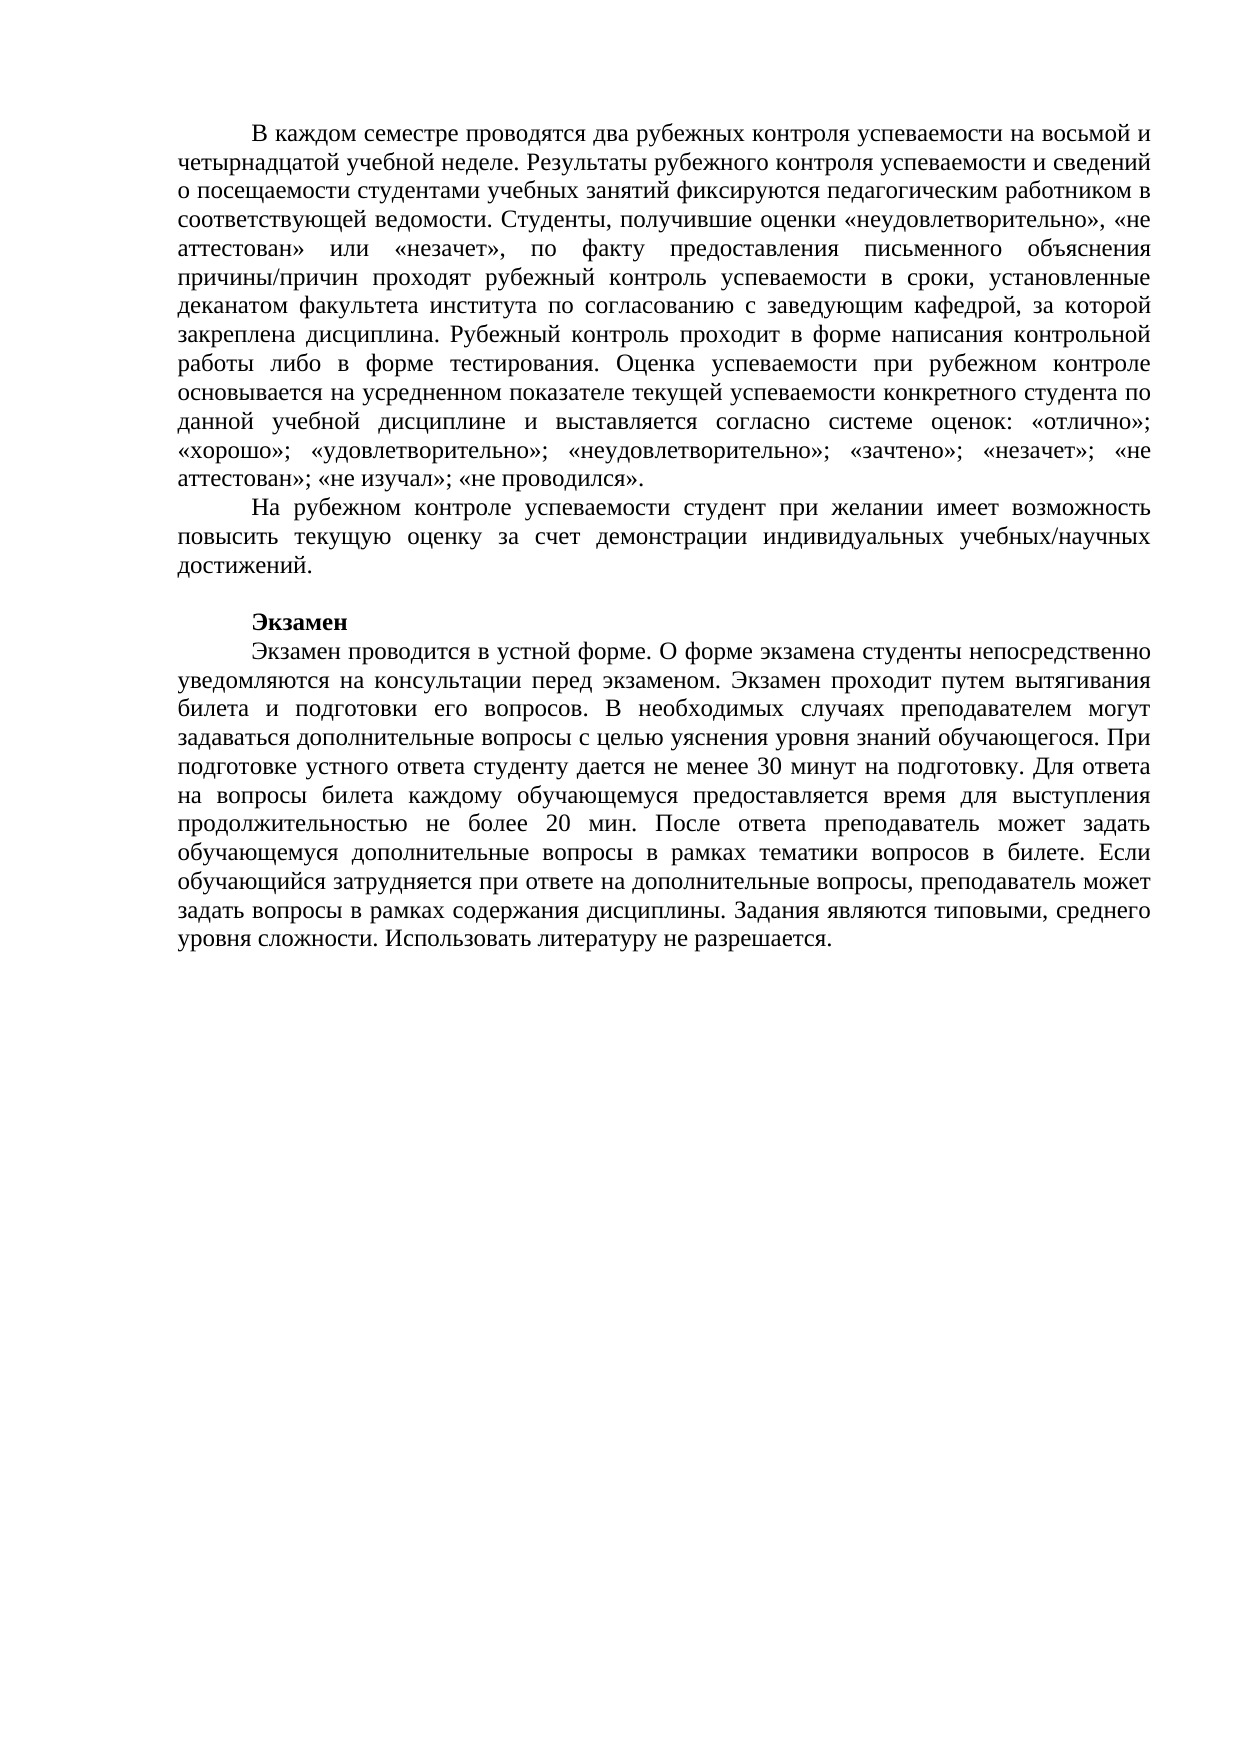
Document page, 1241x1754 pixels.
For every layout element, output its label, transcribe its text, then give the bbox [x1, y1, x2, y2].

text Экзамен проводится в устной форме. О форме экзамена студенты непосредственно уведомляются на консультации перед экзаменом. Экзамен проходит путем вытягивания билета и подготовки его вопросов. В необходимых случаях преподавателем могут задаваться дополнительные вопросы с целью уяснения уровня знаний обучающегося. При подготовке устного ответа студенту дается не менее 30 минут на подготовку. Для ответа на вопросы билета каждому обучающемуся предоставляется время для выступления продолжительностью не более 20 мин. После ответа преподаватель может задать обучающемуся дополнительные вопросы в рамках тематики вопросов в билете. Если обучающийся затрудняется при ответе на дополнительные вопросы, преподаватель может задать вопросы в рамках содержания дисциплины. Задания являются типовыми, среднего уровня сложности. Использовать литературу не разрешается. [177, 636, 1152, 952]
text На рубежном контроле успеваемости студент при желании имеет возможность повысить текущую оценку за счет демонстрации индивидуальных учебных/научных достижений. [177, 492, 1152, 578]
text В каждом семестре проводятся два рубежных контроля успеваемости на восьмой и четырнадцатой учебной неделе. Результаты рубежного контроля успеваемости и сведений о посещаемости студентами учебных занятий фиксируются педагогическим работником в соответствующей ведомости. Студенты, получившие оценки «неудовлетворительно», «не аттестован» или «незачет», по факту предоставления письменного объяснения причины/причин проходят рубежный контроль успеваемости в сроки, установленные деканатом факультета института по согласованию с заведующим кафедрой, за которой закреплена дисциплина. Рубежный контроль проходит в форме написания контрольной работы либо в форме тестирования. Оценка успеваемости при рубежном контроле основывается на усредненном показателе текущей успеваемости конкретного студента по данной учебной дисциплине и выставляется согласно системе оценок: «отлично»; «хорошо»; «удовлетворительно»; «неудовлетворительно»; «зачтено»; «незачет»; «не аттестован»; «не изучал»; «не проводился». [177, 118, 1152, 492]
text Экзамен [177, 607, 1152, 636]
